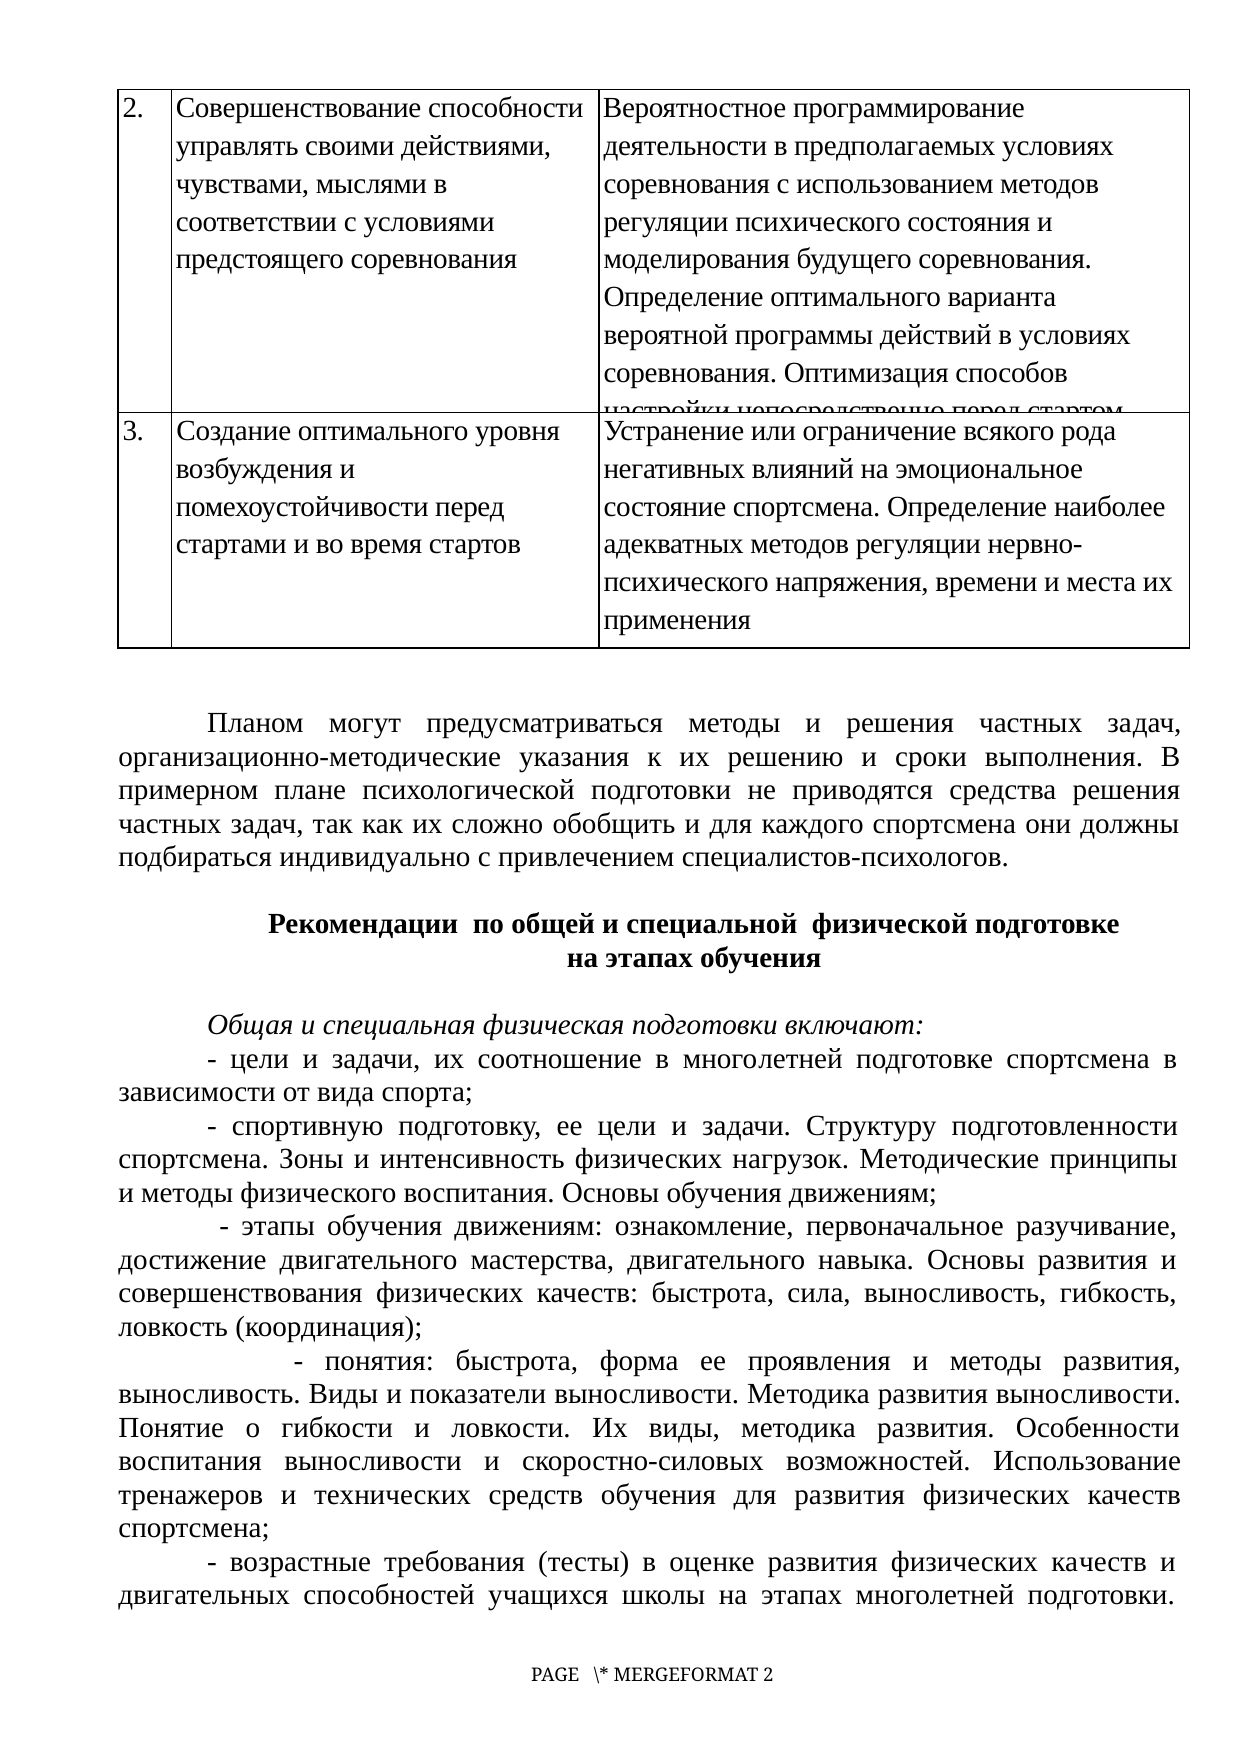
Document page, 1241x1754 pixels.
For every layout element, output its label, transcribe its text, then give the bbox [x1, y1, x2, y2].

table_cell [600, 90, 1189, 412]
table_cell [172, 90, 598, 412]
text - цели и задачи, их соотношение в многолетней подготовке спортсмена в зависимости от вида спорта; [118, 1041, 1178, 1108]
text на этапах обучения [118, 940, 1181, 974]
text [118, 1544, 1176, 1611]
text - этапы обучения движениям: ознакомление, первоначальное разучивание, достижение двигательного мастерства, двигательного навыка. Основы развития и совершенствования физических качеств: быстрота, сила, выносливость, гибкость, ловкость (координация); [118, 1208, 1178, 1343]
text - спортивную подготовку, ее цели и задачи. Структуру подготовленности спортсмена. Зоны и интенсивность физических нагрузок. Методические принципы и методы физического воспитания. Основы обучения движениям; [118, 1108, 1178, 1208]
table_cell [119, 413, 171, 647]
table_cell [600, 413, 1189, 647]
text Общая и специальная физическая подготовки включают: [118, 1007, 1178, 1041]
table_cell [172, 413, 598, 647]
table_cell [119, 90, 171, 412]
text Планом могут предусматриваться методы и решения частных задач, организационно-методические указания к их решению и сроки выполнения. В примерном плане психологической подготовки не приводятся средства решения частных задач, так как их сложно обобщить и для каждого спортсмена они должны подбираться индивидуально с привлечением специалистов-психологов. [118, 705, 1181, 873]
text Рекомендации по общей и специальной физической подготовке [118, 907, 1181, 940]
text - понятия: быстрота, форма ее проявления и методы развития, выносливость. Виды и показатели выносливости. Методика развития выносливости. Понятие о гибкости и ловкости. Их виды, методика развития. Особенности воспитания выносливости и скоростно-силовых возможностей. Использование тренажеров и технических средств обучения для развития физических качеств спортсмена; [118, 1343, 1181, 1544]
